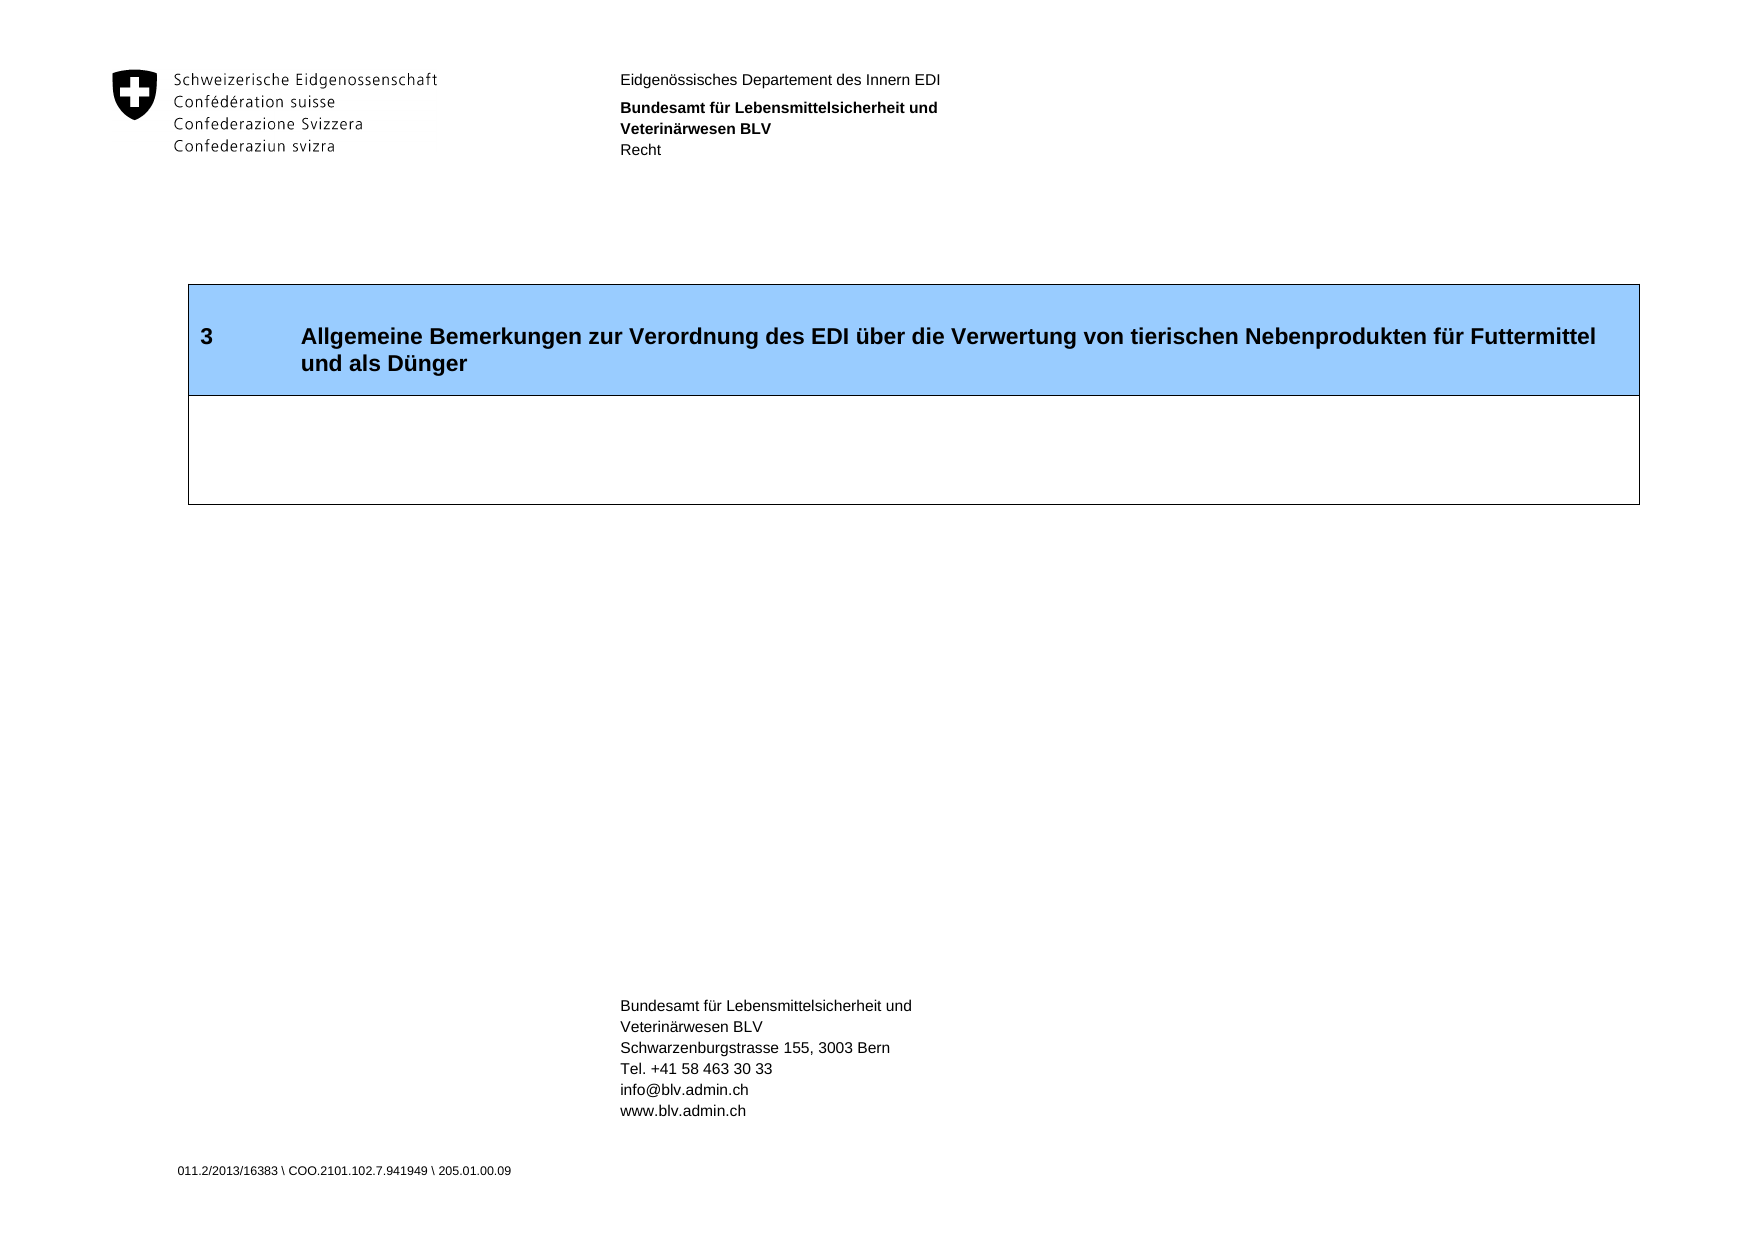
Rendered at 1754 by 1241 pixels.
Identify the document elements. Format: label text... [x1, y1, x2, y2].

table_cell [189, 396, 1639, 504]
picture [112, 69, 437, 152]
table_header Allgemeine Bemerkungen zur Verordnung des EDI über die Verwertung von tierischen Nebenprodukten für Futtermittel und als Dünger [189, 285, 1639, 395]
